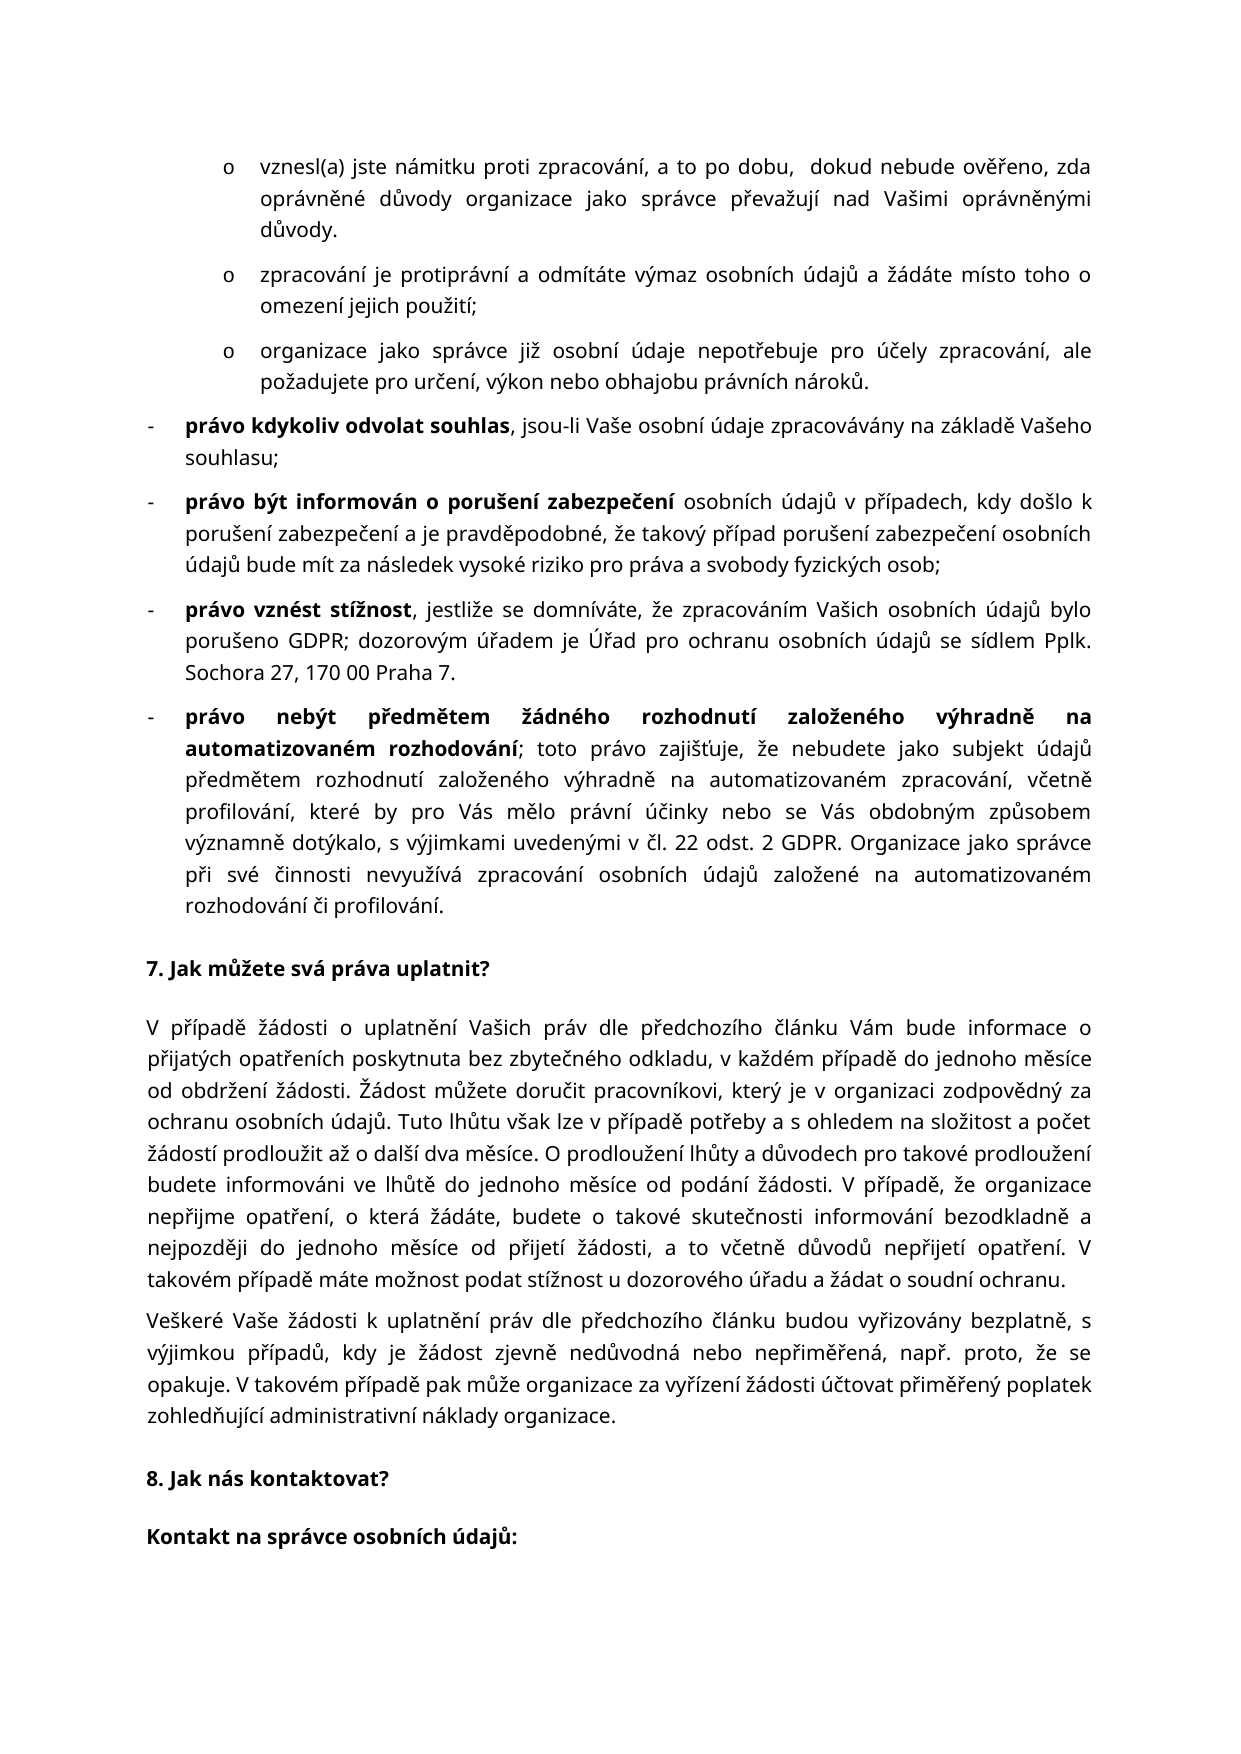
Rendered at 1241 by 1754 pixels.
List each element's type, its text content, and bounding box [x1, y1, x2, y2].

list právo kdykoliv odvolat souhlas, jsou-li Vaše osobní údaje zpracovávány na základě Vašeho souhlasu; [147, 412, 1093, 472]
list vznesl(a) jste námitku proti zpracování, a to po dobu, dokud nebude ověřeno, zda oprávněné důvody organizace jako správce převažují nad Vašimi oprávněnými důvody. [222, 152, 1093, 244]
text Kontakt na správce osobních údajů: [146, 1522, 1093, 1551]
list organizace jako správce již osobní údaje nepotřebuje pro účely zpracování, ale požadujete pro určení, výkon nebo obhajobu právních nároků. [222, 336, 1093, 396]
list zpracování je protiprávní a odmítáte výmaz osobních údajů a žádáte místo toho o omezení jejich použití; [222, 260, 1093, 320]
text 7. Jak můžete svá práva uplatnit? [146, 954, 1093, 983]
list právo nebýt předmětem žádného rozhodnutí založeného výhradně na automatizovaném rozhodování; toto právo zajišťuje, že nebudete jako subjekt údajů předmětem rozhodnutí založeného výhradně na automatizovaném zpracování, včetně profilování, které by pro Vás mělo právní účinky nebo se Vás obdobným způsobem významně dotýkalo, s výjimkami uvedenými v čl. 22 odst. 2 GDPR. Organizace jako správce při své činnosti nevyužívá zpracování osobních údajů založené na automatizovaném rozhodování či profilování. [147, 702, 1093, 920]
text Veškeré Vaše žádosti k uplatnění práv dle předchozího článku budou vyřizovány bezplatně, s výjimkou případů, kdy je žádost zjevně nedůvodná nebo nepřiměřená, např. proto, že se opakuje. V takovém případě pak může organizace za vyřízení žádosti účtovat přiměřený poplatek zohledňující administrativní náklady organizace. [146, 1307, 1093, 1430]
text 8. Jak nás kontaktovat? [146, 1464, 1093, 1493]
list právo vznést stížnost, jestliže se domníváte, že zpracováním Vašich osobních údajů bylo porušeno GDPR; dozorovým úřadem je Úřad pro ochranu osobních údajů se sídlem Pplk. Sochora 27, 170 00 Praha 7. [147, 595, 1093, 686]
text V případě žádosti o uplatnění Vašich práv dle předchozího článku Vám bude informace o přijatých opatřeních poskytnuta bez zbytečného odkladu, v každém případě do jednoho měsíce od obdržení žádosti. Žádost můžete doručit pracovníkovi, který je v organizaci zodpovědný za ochranu osobních údajů. Tuto lhůtu však lze v případě potřeby a s ohledem na složitost a počet žádostí prodloužit až o další dva měsíce. O prodloužení lhůty a důvodech pro takové prodloužení budete informováni ve lhůtě do jednoho měsíce od podání žádosti. V případě, že organizace nepřijme opatření, o která žádáte, budete o takové skutečnosti informování bezodkladně a nejpozději do jednoho měsíce od přijetí žádosti, a to včetně důvodů nepřijetí opatření. V takovém případě máte možnost podat stížnost u dozorového úřadu a žádat o soudní ochranu. [146, 1013, 1093, 1293]
list právo být informován o porušení zabezpečení osobních údajů v případech, kdy došlo k porušení zabezpečení a je pravděpodobné, že takový případ porušení zabezpečení osobních údajů bude mít za následek vysoké riziko pro práva a svobody fyzických osob; [147, 487, 1093, 579]
